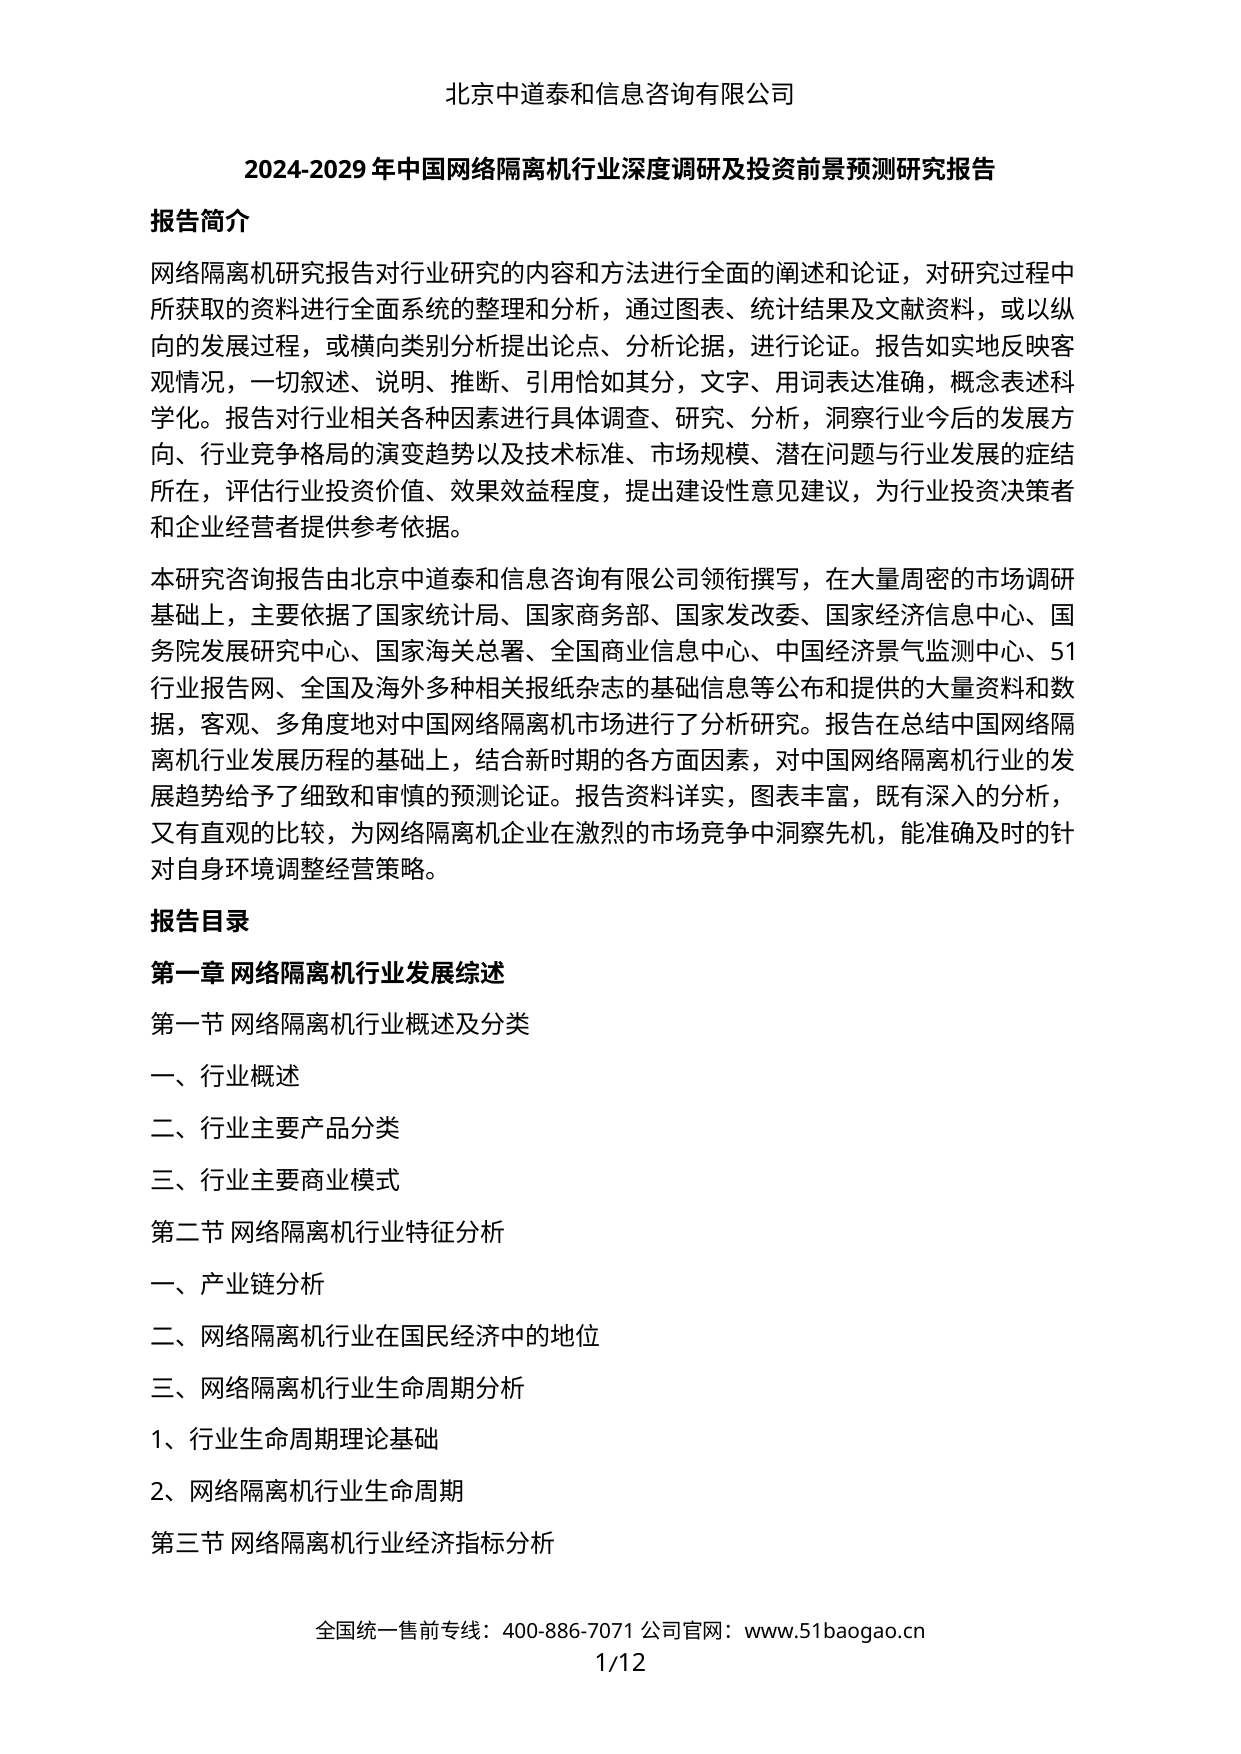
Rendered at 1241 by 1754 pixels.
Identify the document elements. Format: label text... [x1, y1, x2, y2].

text 三、网络隔离机行业生命周期分析 [150, 1368, 1090, 1404]
text 1、行业生命周期理论基础 [150, 1420, 1090, 1456]
text 二、行业主要产品分类 [150, 1109, 1090, 1145]
text 一、产业链分析 [150, 1264, 1090, 1301]
text 第一章 网络隔离机行业发展综述 [150, 953, 1090, 989]
text 二、网络隔离机行业在国民经济中的地位 [150, 1316, 1090, 1352]
text 2024-2029年中国网络隔离机行业深度调研及投资前景预测研究报告 [150, 150, 1090, 186]
text 报告目录 [150, 901, 1090, 937]
text 一、行业概述 [150, 1057, 1090, 1093]
text 网络隔离机研究报告对行业研究的内容和方法进行全面的阐述和论证，对研究过程中所获取的资料进行全面系统的整理和分析，通过图表、统计结果及文献资料，或以纵向的发展过程，或横向类别分析提出论点、分析论据，进行论证。报告如实地反映客观情况，一切叙述、说明、推断、引用恰如其分，文字、用词表达准确，概念表述科学化。报告对行业相关各种因素进行具体调查、研究、分析，洞察行业今后的发展方向、行业竞争格局的演变趋势以及技术标准、市场规模、潜在问题与行业发展的症结所在，评估行业投资价值、效果效益程度，提出建设性意见建议，为行业投资决策者和企业经营者提供参考依据。 [150, 254, 1090, 544]
text 第一节 网络隔离机行业概述及分类 [150, 1005, 1090, 1041]
text 第二节 网络隔离机行业特征分析 [150, 1212, 1090, 1249]
text 第三节 网络隔离机行业经济指标分析 [150, 1524, 1090, 1560]
text 报告简介 [150, 202, 1090, 238]
text 2、网络隔离机行业生命周期 [150, 1472, 1090, 1508]
text 三、行业主要商业模式 [150, 1161, 1090, 1197]
text 本研究咨询报告由北京中道泰和信息咨询有限公司领衔撰写，在大量周密的市场调研基础上，主要依据了国家统计局、国家商务部、国家发改委、国家经济信息中心、国务院发展研究中心、国家海关总署、全国商业信息中心、中国经济景气监测中心、51行业报告网、全国及海外多种相关报纸杂志的基础信息等公布和提供的大量资料和数据，客观、多角度地对中国网络隔离机市场进行了分析研究。报告在总结中国网络隔离机行业发展历程的基础上，结合新时期的各方面因素，对中国网络隔离机行业的发展趋势给予了细致和审慎的预测论证。报告资料详实，图表丰富，既有深入的分析，又有直观的比较，为网络隔离机企业在激烈的市场竞争中洞察先机，能准确及时的针对自身环境调整经营策略。 [150, 559, 1090, 886]
